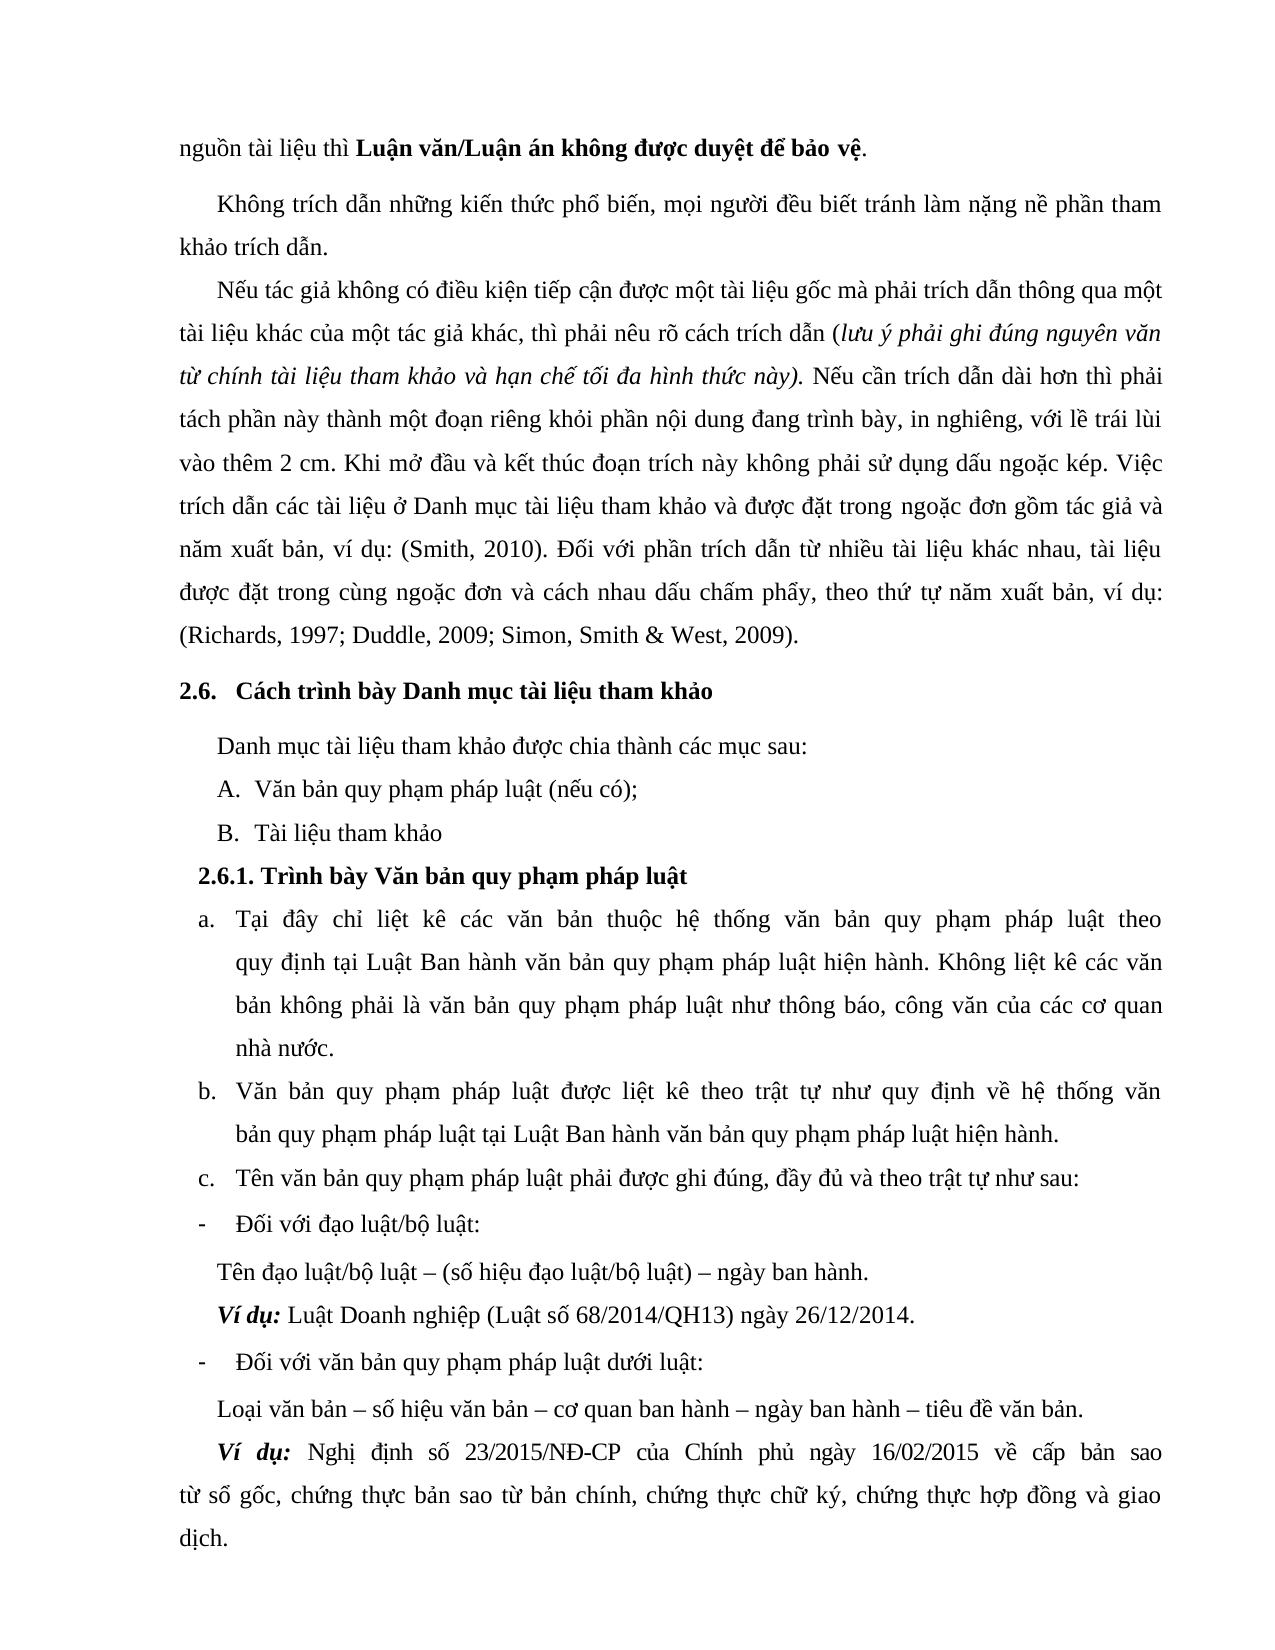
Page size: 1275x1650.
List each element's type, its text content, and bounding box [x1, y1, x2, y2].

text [179, 133, 1163, 162]
text Nếu tác giả không có điều kiện tiếp cận được một tài liệu gốc mà phải trích dẫn thông qua một tài liệu khác của một tác giả khác, thì phải nêu rõ cách trích dẫn (lưu ý phải ghi đúng nguyên văn từ chính tài liệu tham khảo và hạn chế tối đa hình thức này). Nếu cần trích dẫn dài hơn thì phải tách phần này thành một đoạn riêng khỏi phần nội dung đang trình bày, in nghiêng, với lề trái lùi vào thêm 2 cm. Khi mở đầu và kết thúc đoạn trích này không phải sử dụng dấu ngoặc kép. Việc trích dẫn các tài liệu ở Danh mục tài liệu tham khảo và được đặt trong ngoặc đơn gồm tác giả và năm xuất bản, ví dụ: (Smith, 2010). Đối với phần trích dẫn từ nhiều tài liệu khác nhau, tài liệu được đặt trong cùng ngoặc đơn và cách nhau dấu chấm phẩy, theo thứ tự năm xuất bản, ví dụ: (Richards, 1997; Duddle, 2009; Simon, Smith & West, 2009). [179, 275, 1163, 649]
list Văn bản quy phạm pháp luật (nếu có); [198, 774, 1163, 803]
list Văn bản quy phạm pháp luật được liệt kê theo trật tự như quy định về hệ thống văn bản quy phạm pháp luật tại Luật Ban hành văn bản quy phạm pháp luật hiện hành. [198, 1076, 1163, 1148]
text Tên đạo luật/bộ luật – (số hiệu đạo luật/bộ luật) – ngày ban hành. [179, 1257, 1121, 1286]
list Tên văn bản quy phạm pháp luật phải được ghi đúng, đầy đủ và theo trật tự như sau: [198, 1163, 1163, 1191]
text Danh mục tài liệu tham khảo được chia thành các mục sau: [179, 731, 1163, 760]
text Ví dụ: Nghị định số 23/2015/NĐ-CP của Chính phủ ngày 16/02/2015 về cấp bản sao từ sổ gốc, chứng thực bản sao từ bản chính, chứng thực chữ ký, chứng thực hợp đồng và giao dịch. [179, 1437, 1163, 1552]
list Tại đây chỉ liệt kê các văn bản thuộc hệ thống văn bản quy phạm pháp luật theo quy định tại Luật Ban hành văn bản quy phạm pháp luật hiện hành. Không liệt kê các văn bản không phải là văn bản quy phạm pháp luật như thông báo, công văn của các cơ quan nhà nước. [198, 904, 1163, 1062]
text Loại văn bản – số hiệu văn bản – cơ quan ban hành – ngày ban hành – tiêu đề văn bản. [179, 1394, 1121, 1423]
text Ví dụ: Luật Doanh nghiệp (Luật số 68/2014/QH13) ngày 26/12/2014. [179, 1300, 1121, 1329]
text 2.6.1. Trình bày Văn bản quy phạm pháp luật [198, 861, 1121, 889]
text Không trích dẫn những kiến thức phổ biến, mọi người đều biết tránh làm nặng nề phần tham khảo trích dẫn. [179, 189, 1163, 261]
list Cách trình bày Danh mục tài liệu tham khảo [179, 676, 1164, 704]
list Đối với đạo luật/bộ luật: [198, 1206, 1121, 1240]
list Đối với văn bản quy phạm pháp luật dưới luật: [198, 1343, 1121, 1377]
list Tài liệu tham khảo [198, 818, 1163, 846]
